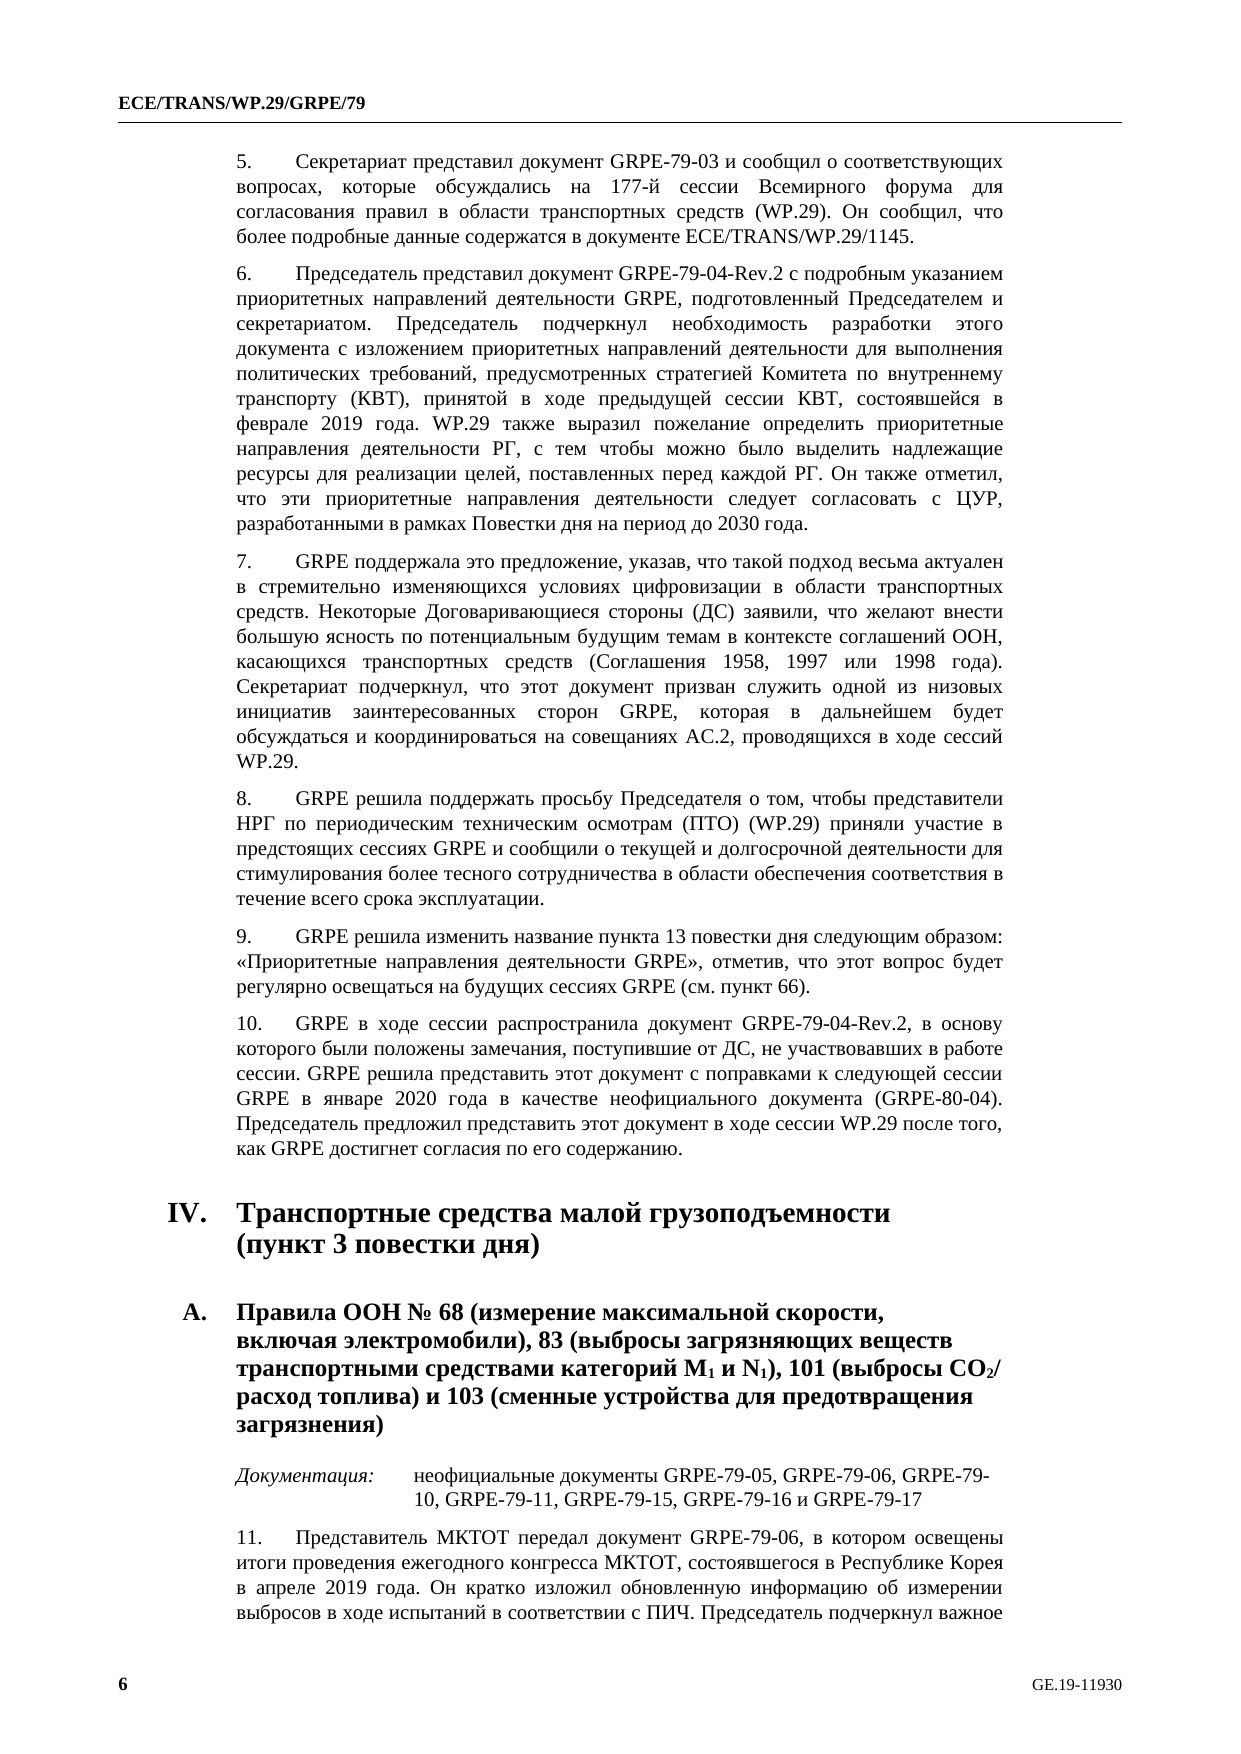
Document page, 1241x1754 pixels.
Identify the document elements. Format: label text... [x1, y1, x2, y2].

text 9. GRPE решила изменить название пункта 13 повестки дня следующим образом: «Приоритетные направления деятельности GRPE», отметив, что этот вопрос будет регулярно освещаться на будущих сессиях GRPE (см. пункт 66). [236, 923, 1004, 998]
text 7. GRPE поддержала это предложение, указав, что такой подход весьма актуален в стремительно изменяющихся условиях цифровизации в области транспортных средств. Некоторые Договаривающиеся стороны (ДС) заявили, что желают внести большую ясность по потенциальным будущим темам в контексте соглашений ООН, касающихся транспортных средств (Соглашения 1958, 1997 или 1998 года). Секретариат подчеркнул, что этот документ призван служить одной из низовых инициатив заинтересованных сторон GRPE, которая в дальнейшем будет обсуждаться и координироваться на совещаниях AC.2, проводящихся в ходе сессий WP.29. [236, 548, 1004, 773]
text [236, 1524, 1004, 1624]
text 6. Председатель представил документ GRPE-79-04-Rev.2 с подробным указанием приоритетных направлений деятельности GRPE, подготовленный Председателем и секретариатом. Председатель подчеркнул необходимость разработки этого документа с изложением приоритетных направлений деятельности для выполнения политических требований, предусмотренных стратегией Комитета по внутреннему транспорту (КВТ), принятой в ходе предыдущей сессии КВТ, состоявшейся в феврале 2019 года. WP.29 также выразил пожелание определить приоритетные направления деятельности РГ, с тем чтобы можно было выделить надлежащие ресурсы для реализации целей, поставленных перед каждой РГ. Он также отметил, что эти приоритетные направления деятельности следует согласовать с ЦУР, разработанными в рамках Повестки дня на период до 2030 года. [236, 260, 1004, 535]
text Документация: неофициальные документы GRPE-79-05, GRPE-79-06, GRPE-79-10, GRPE-79-11, GRPE-79-15, GRPE-79-16 и GRPE-79-17 [236, 1463, 1004, 1511]
text 8. GRPE решила поддержать просьбу Председателя о том, чтобы представители НРГ по периодическим техническим осмотрам (ПТО) (WP.29) приняли участие в предстоящих сессиях GRPE и сообщили о текущей и долгосрочной деятельности для стимулирования более тесного сотрудничества в области обеспечения соответствия в течение всего срока эксплуатации. [236, 785, 1004, 910]
text 10. GRPE в ходе сессии распространила документ GRPE-79-04-Rev.2, в основу которого были положены замечания, поступившие от ДС, не участвовавших в работе сессии. GRPE решила представить этот документ с поправками к следующей сессии GRPE в январе 2020 года в качестве неофициального документа (GRPE-80-04). Председатель предложил представить этот документ в ходе сессии WP.29 после того, как GRPE достигнет согласия по его содержанию. [236, 1010, 1004, 1160]
text 5. Секретариат представил документ GRPE-79-03 и сообщил о соответствующих вопросах, которые обсуждались на 177-й сессии Всемирного форума для согласования правил в области транспортных средств (WP.29). Он сообщил, что более подробные данные содержатся в документе ECE/TRANS/WP.29/1145. [236, 148, 1004, 248]
text IV. Транспортные средства малой грузоподъемности (пункт 3 повестки дня) [118, 1198, 1004, 1260]
text A. Правила ООН № 68 (измерение максимальной скорости, включая электромобили), 83 (выбросы загрязняющих веществ транспортными средствами категорий M1 и N1), 101 (выбросы СО2/ расход топлива) и 103 (сменные устройства для предотвращения загрязнения) [118, 1298, 1004, 1438]
